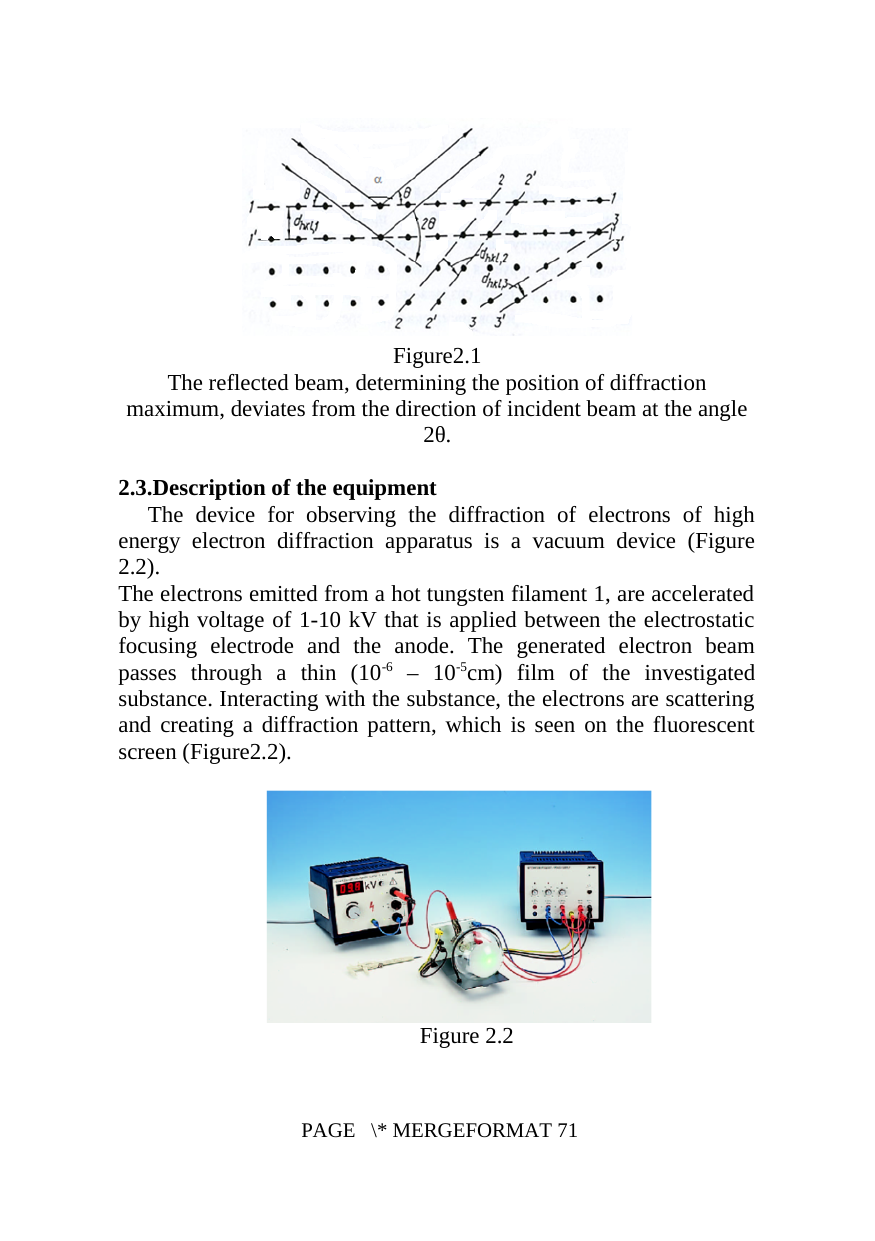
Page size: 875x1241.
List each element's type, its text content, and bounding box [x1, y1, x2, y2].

text The electrons emitted from a hot tungsten filament 1, are accelerated by high voltage of 1-10 kV that is applied between the electrostatic focusing electrode and the anode. The generated electron beam passes through a thin (10-6 – 10-5cm) film of the investigated substance. Interacting with the substance, the electrons are scattering and creating a diffraction pattern, which is seen on the fluorescent screen (Figure2.2). [118, 580, 756, 764]
text 2.3.Description of the equipment [118, 474, 756, 501]
text Figure2.1 [118, 342, 756, 369]
text The device for observing the diffraction of electrons of high energy electron diffraction apparatus is a vacuum device (Figure 2.2). [118, 501, 756, 580]
text Figure 2.2 [118, 1022, 756, 1049]
picture [242, 118, 633, 343]
text The reflected beam, determining the position of diffraction maximum, deviates from the direction of incident beam at the angle 2θ. [118, 369, 756, 448]
picture [266, 790, 652, 1023]
